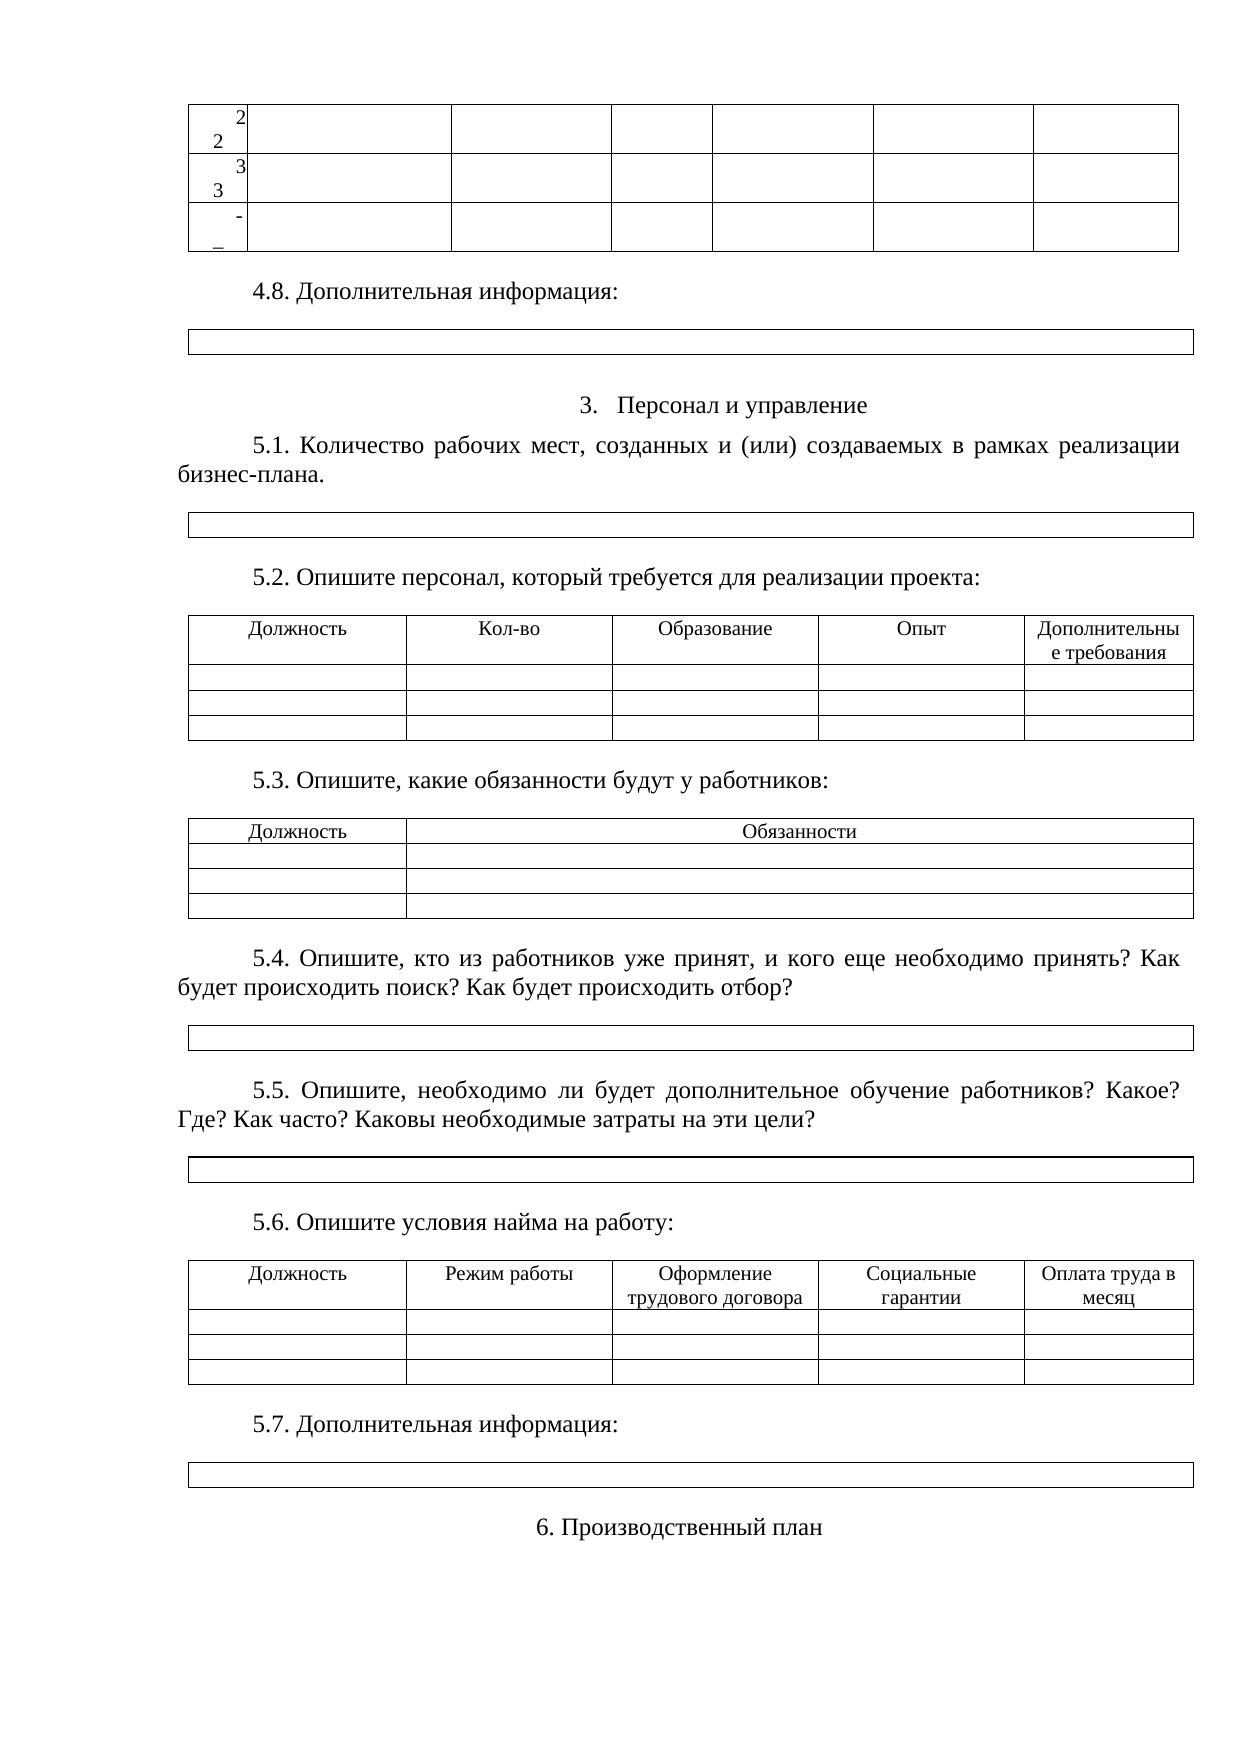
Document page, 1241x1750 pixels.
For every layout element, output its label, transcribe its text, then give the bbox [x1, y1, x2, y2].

table_header Обязанности [407, 819, 1193, 843]
table_cell [1034, 203, 1178, 251]
table_header Должность [189, 616, 406, 664]
table_header Должность [189, 819, 406, 843]
table_cell [248, 203, 451, 251]
table_header Должность [189, 1261, 406, 1309]
table_cell [407, 716, 612, 740]
text 6. Производственный план [177, 1512, 1181, 1541]
table_header Кол-во [407, 616, 612, 664]
table_cell [612, 105, 712, 153]
text 5.3. Опишите, какие обязанности будут у работников: [177, 765, 1181, 793]
table_header Социальные гарантии [819, 1261, 1024, 1309]
table_cell [819, 1310, 1024, 1334]
table_cell [819, 691, 1024, 714]
table_cell [819, 665, 1024, 689]
table_header [189, 330, 1193, 354]
text 5.1. Количество рабочих мест, созданных и (или) создаваемых в рамках реализации бизнес-плана. [177, 431, 1181, 488]
table_cell [874, 154, 1033, 202]
table_cell [1025, 1360, 1193, 1384]
table_cell [407, 665, 612, 689]
table_cell [713, 154, 873, 202]
table_cell [1025, 1310, 1193, 1334]
table_cell [452, 154, 611, 202]
table_cell 22 [189, 105, 247, 153]
table_cell 33 [189, 154, 247, 202]
table_cell [613, 716, 818, 740]
table_cell [189, 665, 406, 689]
table_header Опыт [819, 616, 1024, 664]
table_cell [819, 1360, 1024, 1384]
table_cell [189, 716, 406, 740]
table_cell [189, 844, 406, 868]
table_cell [819, 1335, 1024, 1359]
list Персонал и управление [266, 391, 1181, 419]
table_header Оформление трудового договора [613, 1261, 818, 1309]
table_cell [407, 1310, 612, 1334]
table_cell [189, 691, 406, 714]
table_cell [1025, 1335, 1193, 1359]
table_cell [613, 1360, 818, 1384]
text 5.6. Опишите условия найма на работу: [177, 1207, 1181, 1235]
table_header [189, 1463, 1193, 1487]
table_cell [1025, 691, 1193, 714]
table_cell [189, 1310, 406, 1334]
table_cell [452, 203, 611, 251]
table_cell [407, 1335, 612, 1359]
table_cell [613, 691, 818, 714]
table_cell [407, 1360, 612, 1384]
table_header [189, 513, 1193, 537]
table_header Оплата труда в месяц [1025, 1261, 1193, 1309]
table_header [189, 1158, 1193, 1182]
table_cell [407, 691, 612, 714]
table_header [189, 1026, 1193, 1050]
table_cell [1025, 665, 1193, 689]
table_header Режим работы [407, 1261, 612, 1309]
table_cell [407, 844, 1193, 868]
table_cell [874, 105, 1033, 153]
table_cell -_ [189, 203, 247, 251]
text 5.2. Опишите персонал, который требуется для реализации проекта: [177, 562, 1181, 591]
table_cell [189, 869, 406, 893]
table_cell [1034, 154, 1178, 202]
table_cell [612, 154, 712, 202]
table_cell [189, 894, 406, 918]
table_cell [1025, 716, 1193, 740]
text 5.4. Опишите, кто из работников уже принят, и кого еще необходимо принять? Как будет происходить поиск? Как будет происходить отбор? [177, 943, 1181, 1001]
table_cell [1034, 105, 1178, 153]
table_cell [612, 203, 712, 251]
table_cell [407, 894, 1193, 918]
table_cell [819, 716, 1024, 740]
table_cell [613, 665, 818, 689]
table_cell [613, 1335, 818, 1359]
text 5.7. Дополнительная информация: [177, 1409, 1181, 1438]
table_cell [407, 869, 1193, 893]
table_cell [189, 1360, 406, 1384]
table_cell [452, 105, 611, 153]
table_header Образование [613, 616, 818, 664]
table_cell [713, 105, 873, 153]
table_cell [874, 203, 1033, 251]
table_cell [713, 203, 873, 251]
table_cell [189, 1335, 406, 1359]
text 4.8. Дополнительная информация: [177, 276, 1181, 305]
table_cell [248, 105, 451, 153]
table_cell [613, 1310, 818, 1334]
table_cell [248, 154, 451, 202]
table_header Дополнительные требования [1025, 616, 1193, 664]
text 5.5. Опишите, необходимо ли будет дополнительное обучение работников? Какое? Где? Как часто? Каковы необходимые затраты на эти цели? [177, 1075, 1181, 1132]
